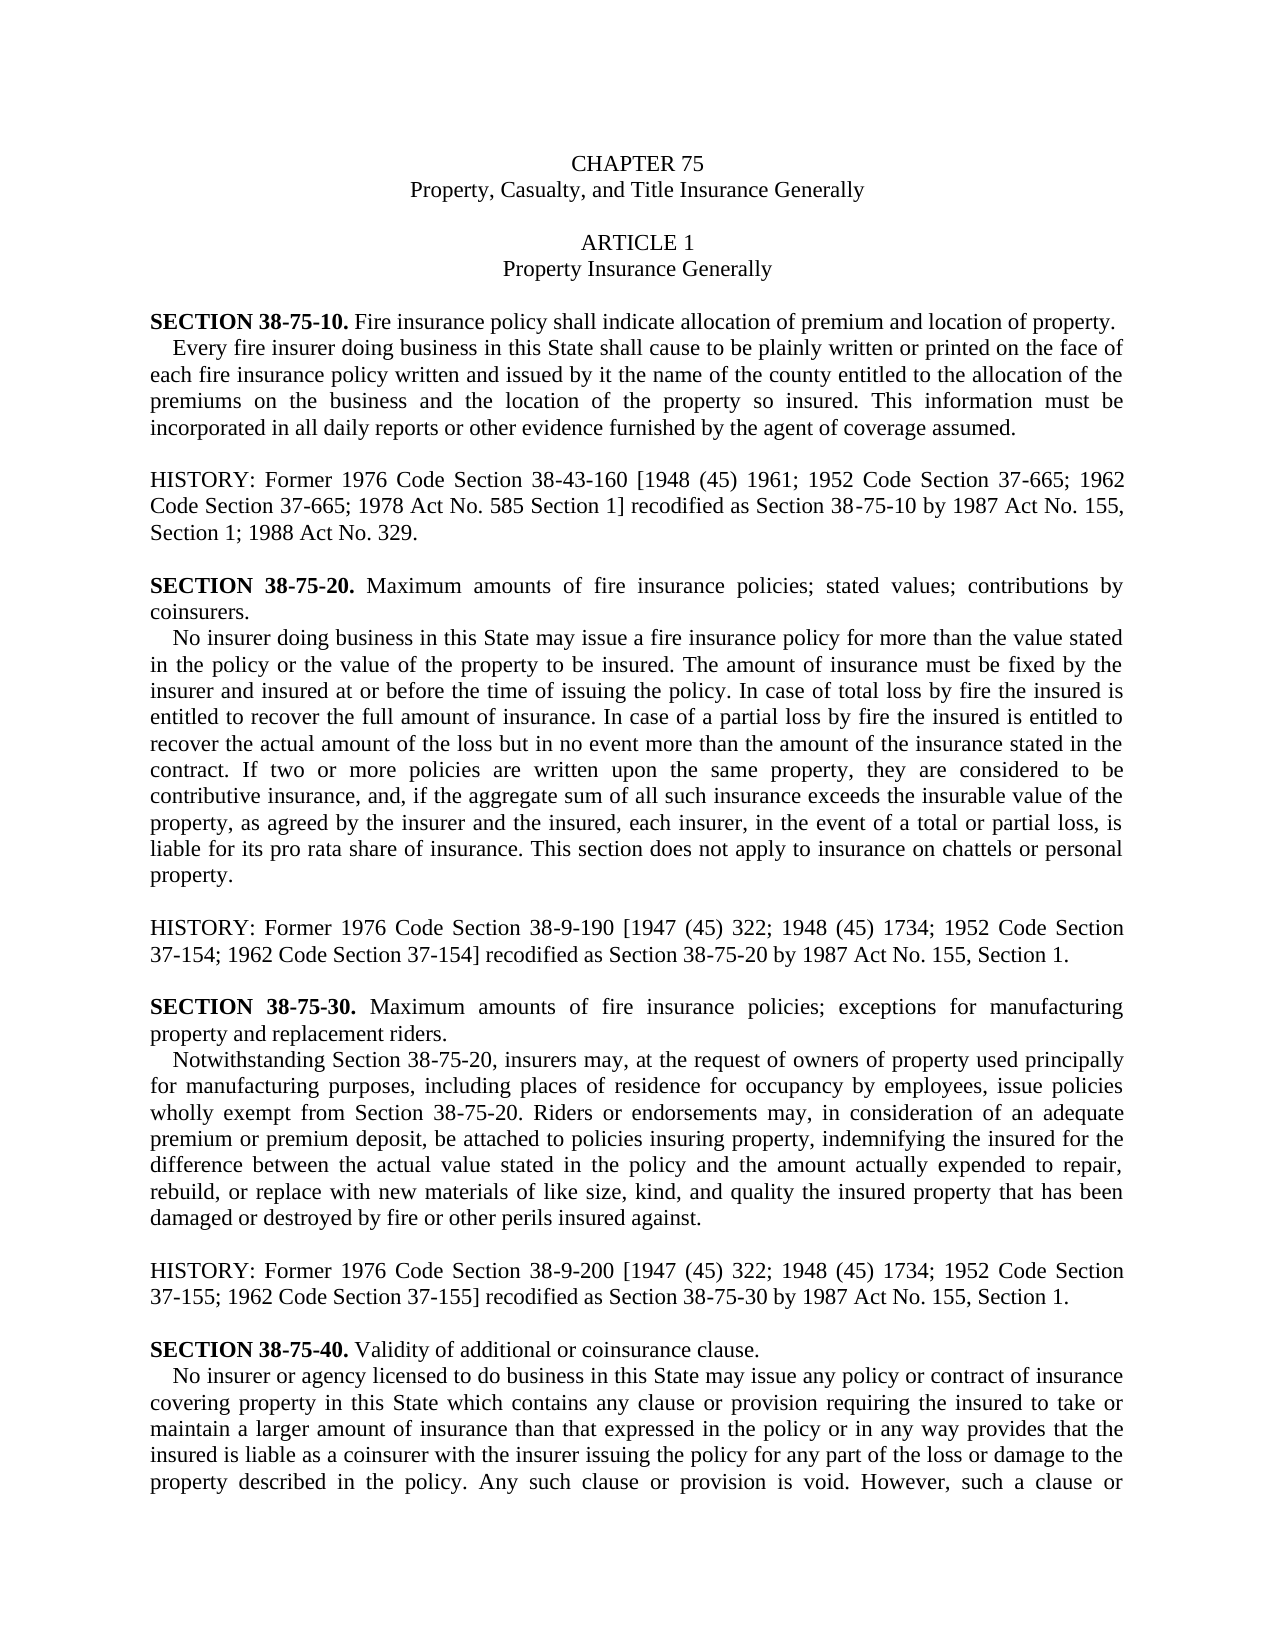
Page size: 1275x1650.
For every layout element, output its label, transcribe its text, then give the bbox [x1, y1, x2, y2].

text HISTORY: Former 1976 Code Section 38-9-200 [1947 (45) 322; 1948 (45) 1734; 1952 Code Section 37-155; 1962 Code Section 37-155] recodified as Section 38-75-30 by 1987 Act No. 155, Section 1. [150, 1257, 1125, 1309]
text HISTORY: Former 1976 Code Section 38-9-190 [1947 (45) 322; 1948 (45) 1734; 1952 Code Section 37-154; 1962 Code Section 37-154] recodified as Section 38-75-20 by 1987 Act No. 155, Section 1. [150, 914, 1125, 967]
text Property Insurance Generally [150, 255, 1125, 282]
text No insurer doing business in this State may issue a fire insurance policy for more than the value stated in the policy or the value of the property to be insured. The amount of insurance must be fixed by the insurer and insured at or before the time of issuing the policy. In case of total loss by fire the insured is entitled to recover the full amount of insurance. In case of a partial loss by fire the insured is entitled to recover the actual amount of the loss but in no event more than the amount of the insurance stated in the contract. If two or more policies are written upon the same property, they are considered to be contributive insurance, and, if the aggregate sum of all such insurance exceeds the insurable value of the property, as agreed by the insurer and the insured, each insurer, in the event of a total or partial loss, is liable for its pro rata share of insurance. This section does not apply to insurance on chattels or personal property. [150, 624, 1125, 888]
text HISTORY: Former 1976 Code Section 38-43-160 [1948 (45) 1961; 1952 Code Section 37-665; 1962 Code Section 37-665; 1978 Act No. 585 Section 1] recodified as Section 38-75-10 by 1987 Act No. 155, Section 1; 1988 Act No. 329. [150, 466, 1125, 545]
text SECTION 38-75-20. Maximum amounts of fire insurance policies; stated values; contributions by coinsurers. [150, 572, 1125, 624]
text SECTION 38-75-30. Maximum amounts of fire insurance policies; exceptions for manufacturing property and replacement riders. [150, 993, 1125, 1046]
text SECTION 38-75-40. Validity of additional or coinsurance clause. [150, 1336, 1125, 1362]
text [150, 1362, 1125, 1494]
text Every fire insurer doing business in this State shall cause to be plainly written or printed on the face of each fire insurance policy written and issued by it the name of the county entitled to the allocation of the premiums on the business and the location of the property so insured. This information must be incorporated in all daily reports or other evidence furnished by the agent of coverage assumed. [150, 334, 1125, 440]
text SECTION 38-75-10. Fire insurance policy shall indicate allocation of premium and location of property. [150, 308, 1125, 334]
text ARTICLE 1 [150, 229, 1125, 255]
text Notwithstanding Section 38-75-20, insurers may, at the request of owners of property used principally for manufacturing purposes, including places of residence for occupancy by employees, issue policies wholly exempt from Section 38-75-20. Riders or endorsements may, in consideration of an adequate premium or premium deposit, be attached to policies insuring property, indemnifying the insured for the difference between the actual value stated in the policy and the amount actually expended to repair, rebuild, or replace with new materials of like size, kind, and quality the insured property that has been damaged or destroyed by fire or other perils insured against. [150, 1046, 1125, 1231]
text Property, Casualty, and Title Insurance Generally [150, 176, 1125, 203]
text CHAPTER 75 [150, 150, 1125, 176]
